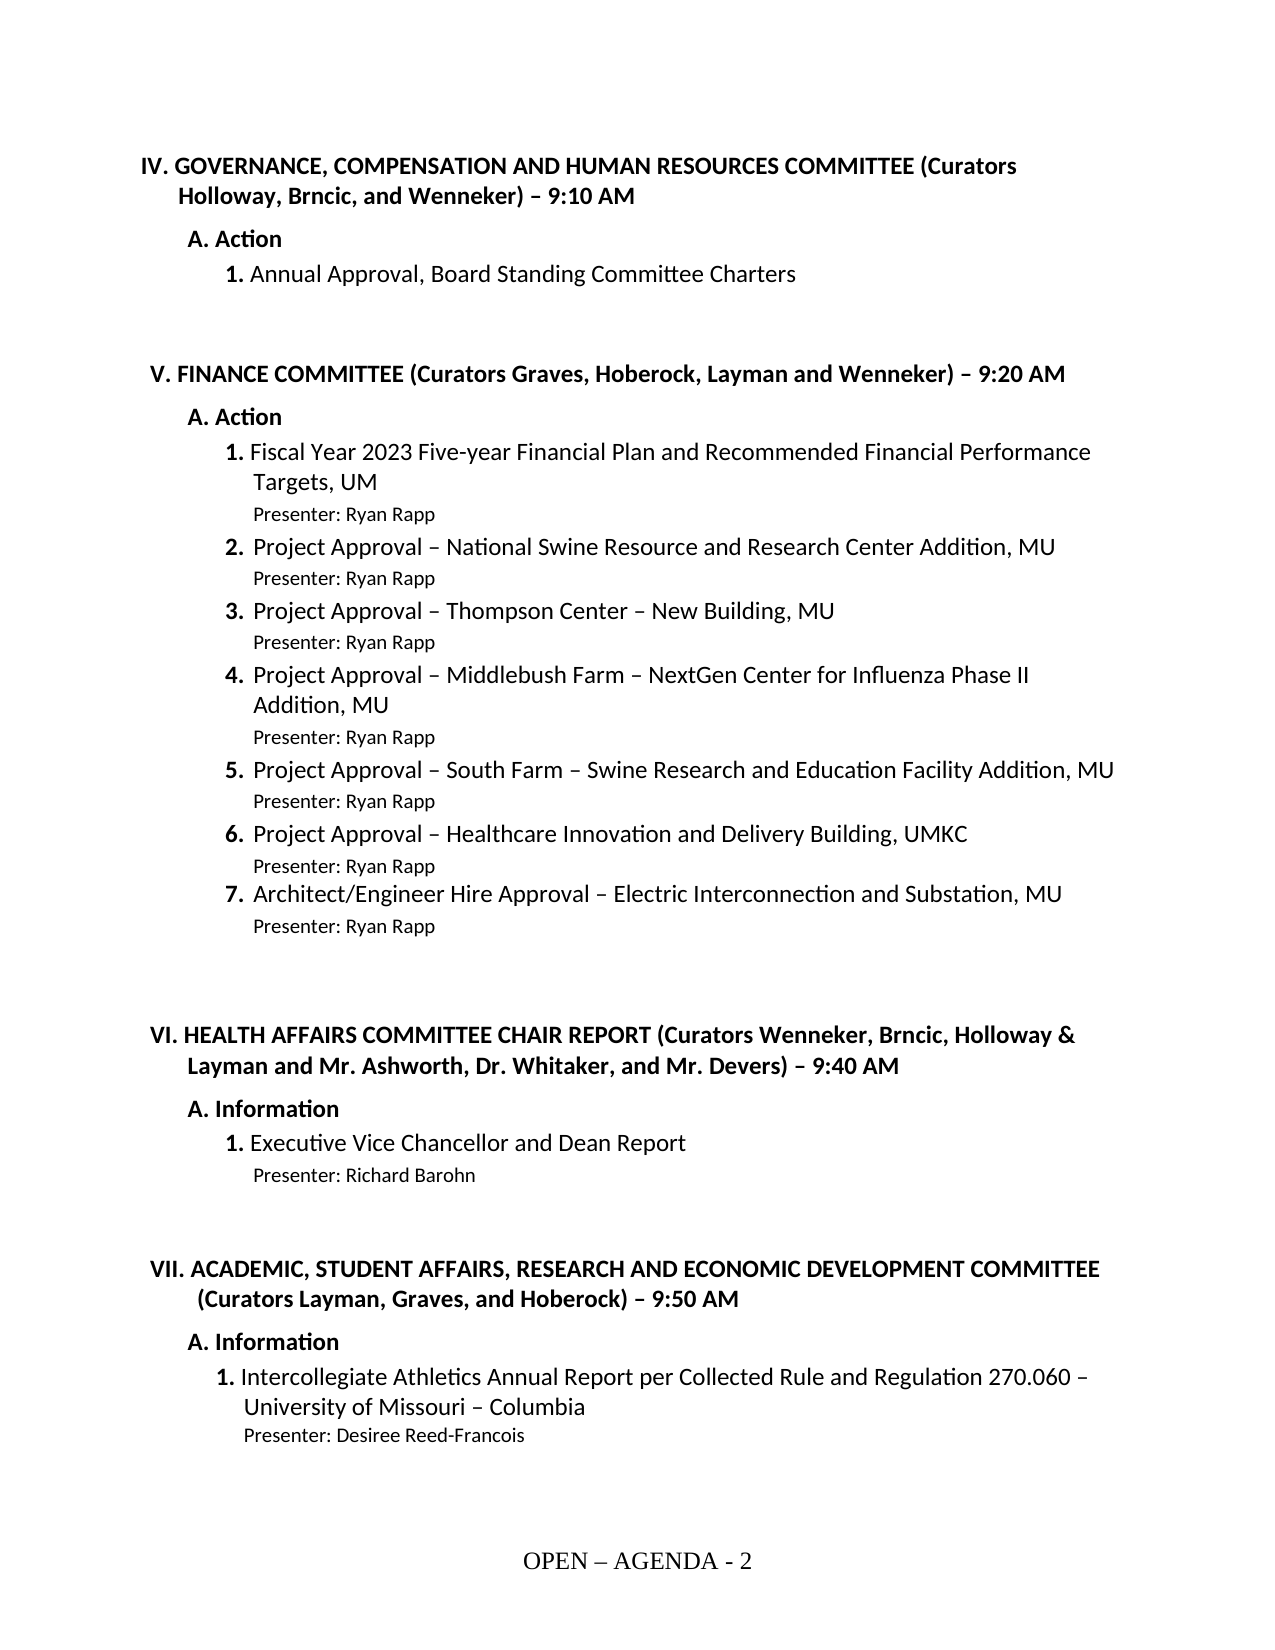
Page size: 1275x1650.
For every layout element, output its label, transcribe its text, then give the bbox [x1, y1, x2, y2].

list FINANCE COMMITTEE (Curators Graves, Hoberock, Layman and Wenneker) – 9:20 AM [150, 358, 1125, 389]
text Presenter: Ryan Rapp [253, 501, 1125, 526]
list Project Approval – Healthcare Innovation and Delivery Building, UMKC [225, 818, 1125, 849]
list Intercollegiate Athletics Annual Report per Collected Rule and Regulation 270.060 – University of Missouri – Columbia Presenter: Desiree Reed-Francois [216, 1361, 1125, 1447]
list Project Approval – National Swine Resource and Research Center Addition, MU [225, 531, 1125, 561]
list HEALTH AFFAIRS COMMITTEE CHAIR REPORT (Curators Wenneker, Brncic, Holloway & Layman and Mr. Ashworth, Dr. Whitaker, and Mr. Devers) – 9:40 AM [150, 1019, 1125, 1080]
list ACADEMIC, STUDENT AFFAIRS, RESEARCH AND ECONOMIC DEVELOPMENT COMMITTEE (Curators Layman, Graves, and Hoberock) – 9:50 AM [150, 1253, 1125, 1314]
list Action [187, 223, 1125, 254]
list Project Approval – Middlebush Farm – NextGen Center for Influenza Phase II Addition, MU [225, 659, 1125, 720]
list Action [187, 401, 1125, 432]
list Executive Vice Chancellor and Dean Report [225, 1127, 1125, 1158]
list Information [187, 1093, 1125, 1123]
text Presenter: Richard Barohn [253, 1162, 1125, 1188]
list GOVERNANCE, COMPENSATION AND HUMAN RESOURCES COMMITTEE (Curators Holloway, Brncic, and Wenneker) – 9:10 AM [141, 150, 1125, 211]
text Presenter: Ryan Rapp [253, 629, 1125, 655]
list Architect/Engineer Hire Approval – Electric Interconnection and Substation, MU [225, 878, 1125, 909]
list Information [187, 1326, 1125, 1357]
text Presenter: Ryan Rapp [253, 789, 1125, 814]
list Project Approval – Thompson Center – New Building, MU [225, 595, 1125, 625]
list Project Approval – South Farm – Swine Research and Education Facility Addition, MU [225, 754, 1125, 784]
text Presenter: Ryan Rapp [253, 565, 1125, 591]
text Presenter: Ryan Rapp [253, 724, 1125, 750]
list Fiscal Year 2023 Five-year Financial Plan and Recommended Financial Performance Targets, UM [225, 436, 1125, 497]
text Presenter: Ryan Rapp [253, 913, 1125, 938]
list Annual Approval, Board Standing Committee Charters [225, 258, 1125, 289]
text Presenter: Ryan Rapp [253, 853, 1125, 878]
